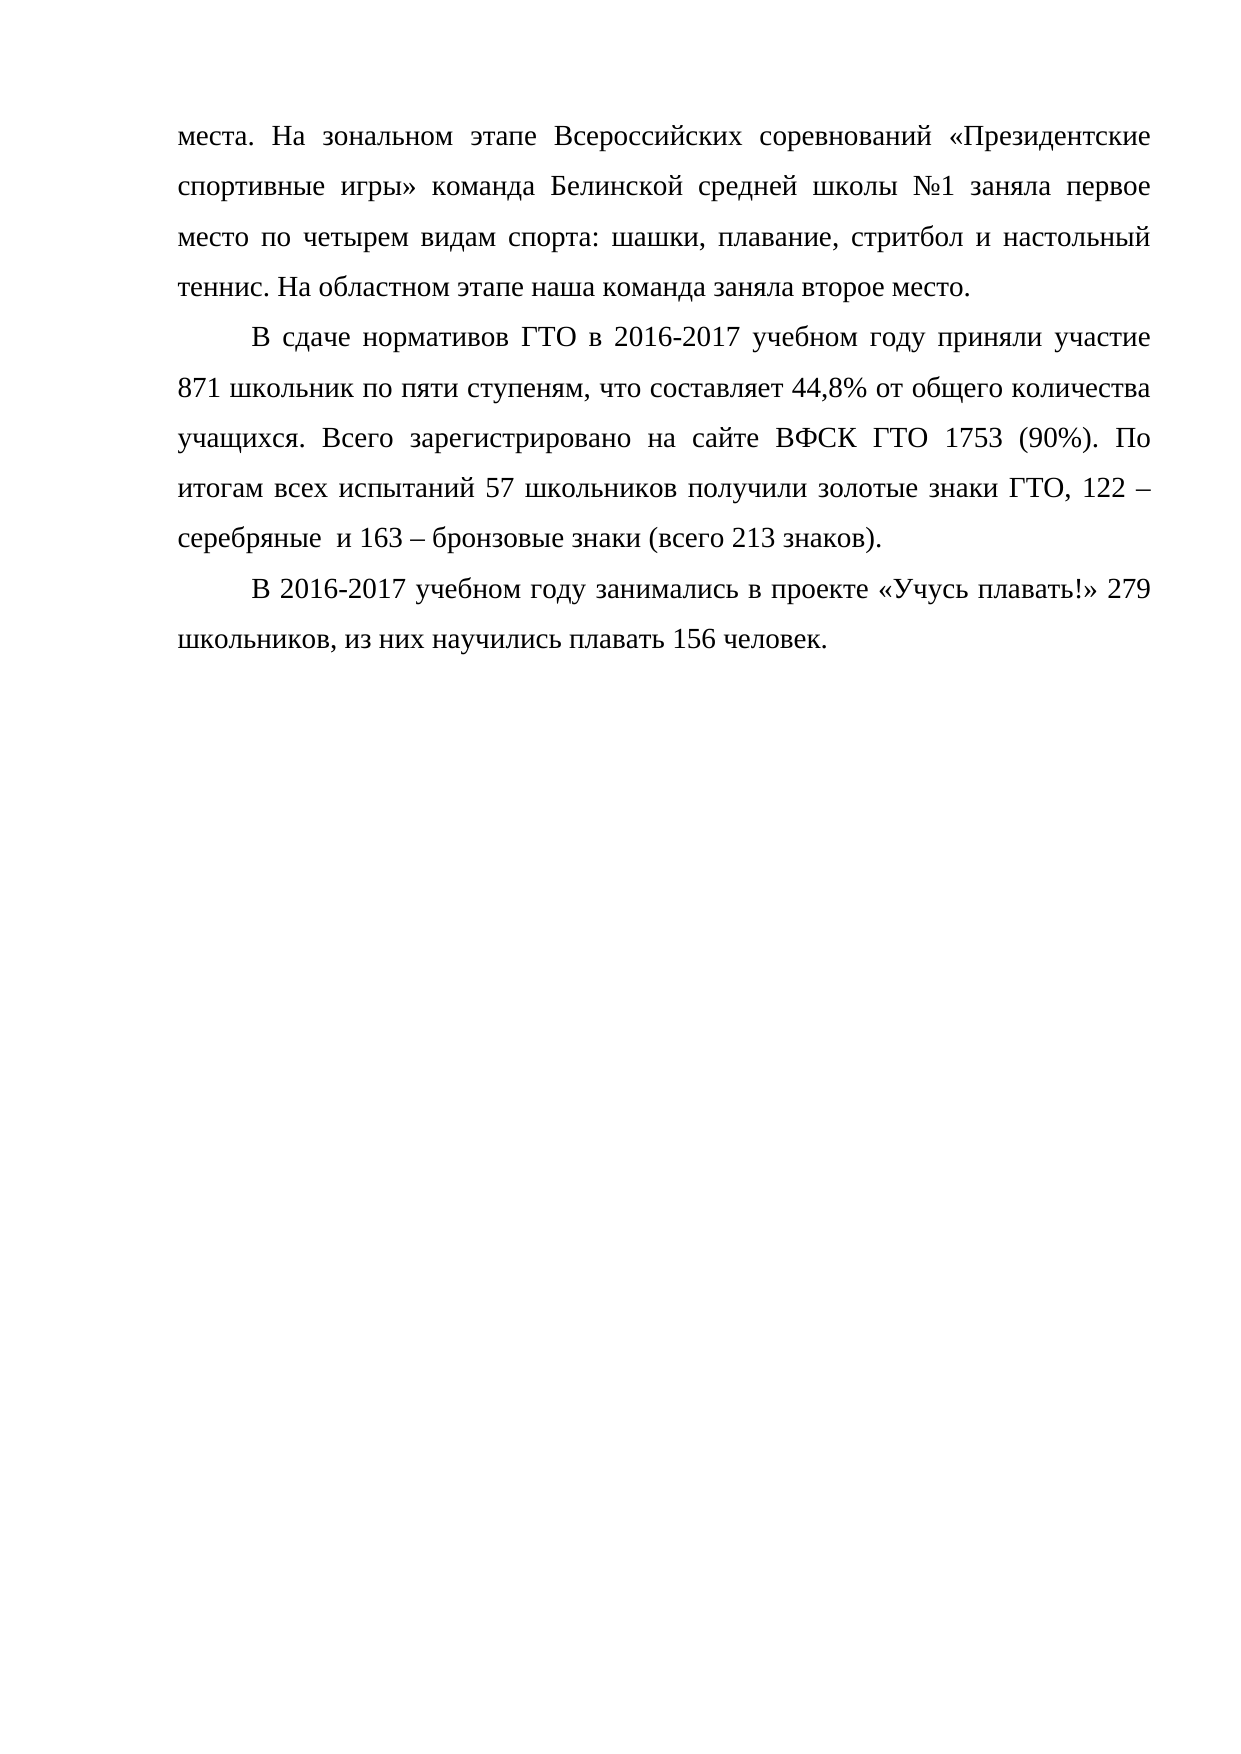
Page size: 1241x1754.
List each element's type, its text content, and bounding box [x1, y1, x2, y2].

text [177, 118, 1152, 303]
text В сдаче нормативов ГТО в 2016-2017 учебном году приняли участие 871 школьник по пяти ступеням, что составляет 44,8% от общего количества учащихся. Всего зарегистрировано на сайте ВФСК ГТО 1753 (90%). По итогам всех испытаний 57 школьников получили золотые знаки ГТО, 122 – серебряные и 163 – бронзовые знаки (всего 213 знаков). [177, 319, 1152, 554]
text В 2016-2017 учебном году занимались в проекте «Учусь плавать!» 279 школьников, из них научились плавать 156 человек. [177, 571, 1152, 655]
